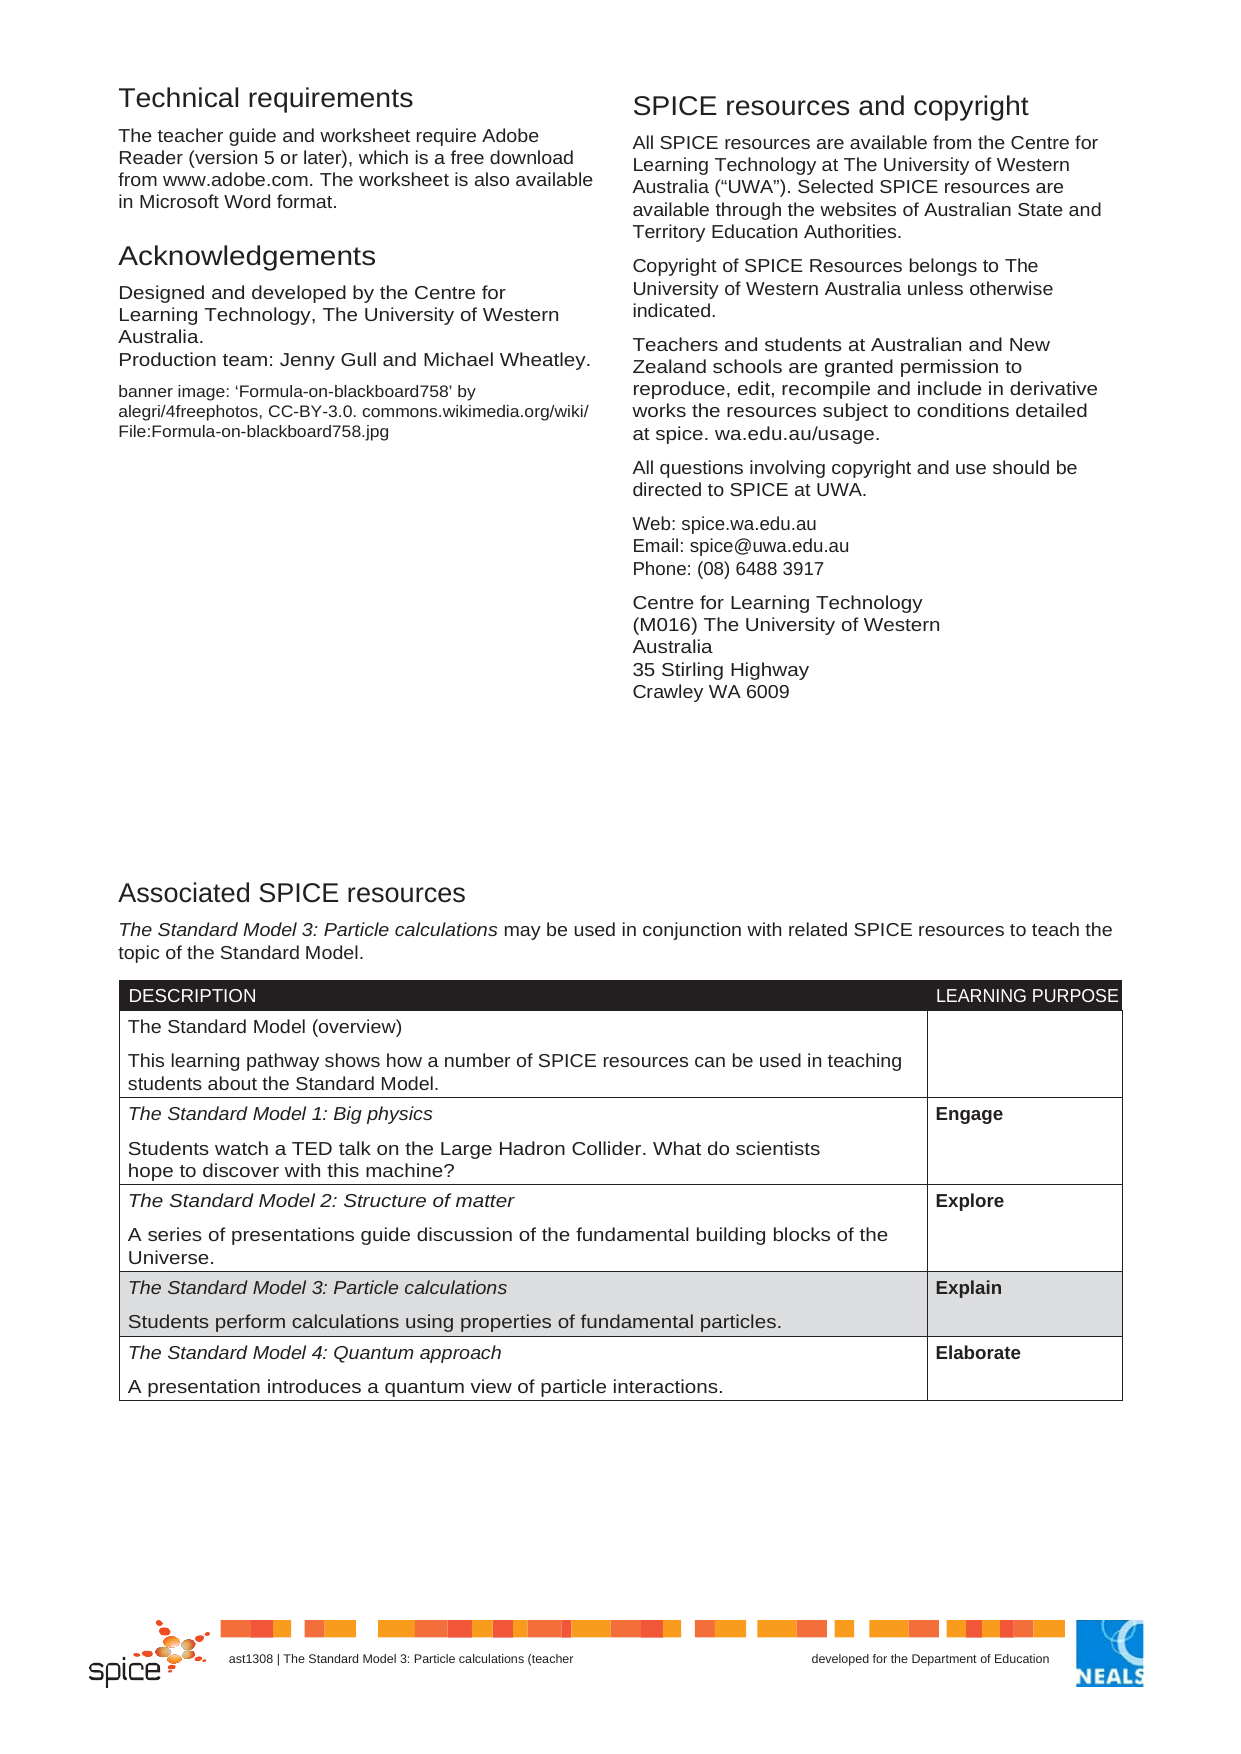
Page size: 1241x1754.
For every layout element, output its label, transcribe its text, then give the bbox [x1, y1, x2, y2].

text alegri/4freephotos, CC-BY-3.0. commons.wikimedia.org/wiki/ File:Formula-on-blackboard758.jpg [118, 402, 602, 441]
table_header LEARNING PURPOSE [927, 980, 1122, 1010]
table_cell Elaborate [928, 1337, 1122, 1400]
table_cell Explore [928, 1185, 1122, 1271]
text 35 Stirling Highway [632, 658, 1134, 680]
table_cell The Standard Model (overview) This learning pathway shows how a number of SPICE resources can be used in teaching students about the Standard Model. [120, 1011, 927, 1097]
table_cell Engage [928, 1098, 1122, 1184]
table_cell The Standard Model 2: Structure of matter A series of presentations guide discussion of the fundamental building blocks of the Universe. [120, 1185, 927, 1271]
text Production team: Jenny Gull and Michael Wheatley. [118, 348, 606, 370]
text Crawley WA 6009 [632, 681, 1134, 702]
text All SPICE resources are available from the Centre for Learning Technology at The University of Western Australia (“UWA”). Selected SPICE resources are available through the websites of Australian State and Territory Education Authorities. [632, 132, 1134, 242]
table_cell The Standard Model 3: Particle calculations Students perform calculations using properties of fundamental particles. [120, 1272, 927, 1336]
table_cell The Standard Model 1: Big physics Students watch a TED talk on the Large Hadron Collider. What do scientists hope to discover with this machine? [120, 1098, 927, 1184]
table_cell [928, 1011, 1122, 1097]
subtitle SPICE resources and copyright [632, 90, 1134, 121]
table_cell Explain [928, 1272, 1122, 1336]
text The teacher guide and worksheet require Adobe Reader (version 5 or later), which is a free download from www.adobe.com. The worksheet is also available in Microsoft Word format. [118, 124, 602, 213]
text Designed and developed by the Centre for Learning Technology, The University of Western Australia. [118, 282, 578, 348]
text All questions involving copyright and use should be directed to SPICE at UWA. [632, 457, 1134, 501]
subtitle Technical requirements [118, 82, 606, 114]
picture [1076, 1620, 1144, 1687]
text Copyright of SPICE Resources belongs to The University of Western Australia unless otherwise indicated. [632, 255, 1120, 321]
picture [88, 1620, 210, 1688]
subtitle Associated SPICE resources [118, 877, 1134, 908]
text The Standard Model 3: Particle calculations may be used in conjunction with related SPICE resources to teach the topic of the Standard Model. [118, 919, 1114, 963]
subtitle Acknowledgements [118, 239, 606, 271]
text Centre for Learning Technology (M016) The University of Western Australia [632, 592, 982, 658]
text Web: spice.wa.edu.au Email: spice@uwa.edu.au Phone: (08) 6488 3917 [632, 513, 867, 579]
table_header DESCRIPTION [119, 980, 927, 1010]
text banner image: ‘Formula-on-blackboard758’ by [118, 382, 606, 401]
table_cell The Standard Model 4: Quantum approach A presentation introduces a quantum view of particle interactions. [120, 1337, 927, 1400]
text Teachers and students at Australian and New Zealand schools are granted permission to reproduce, edit, recompile and include in derivative works the resources subject to conditions detailed at spice. wa.edu.au/usage. [632, 334, 1108, 444]
